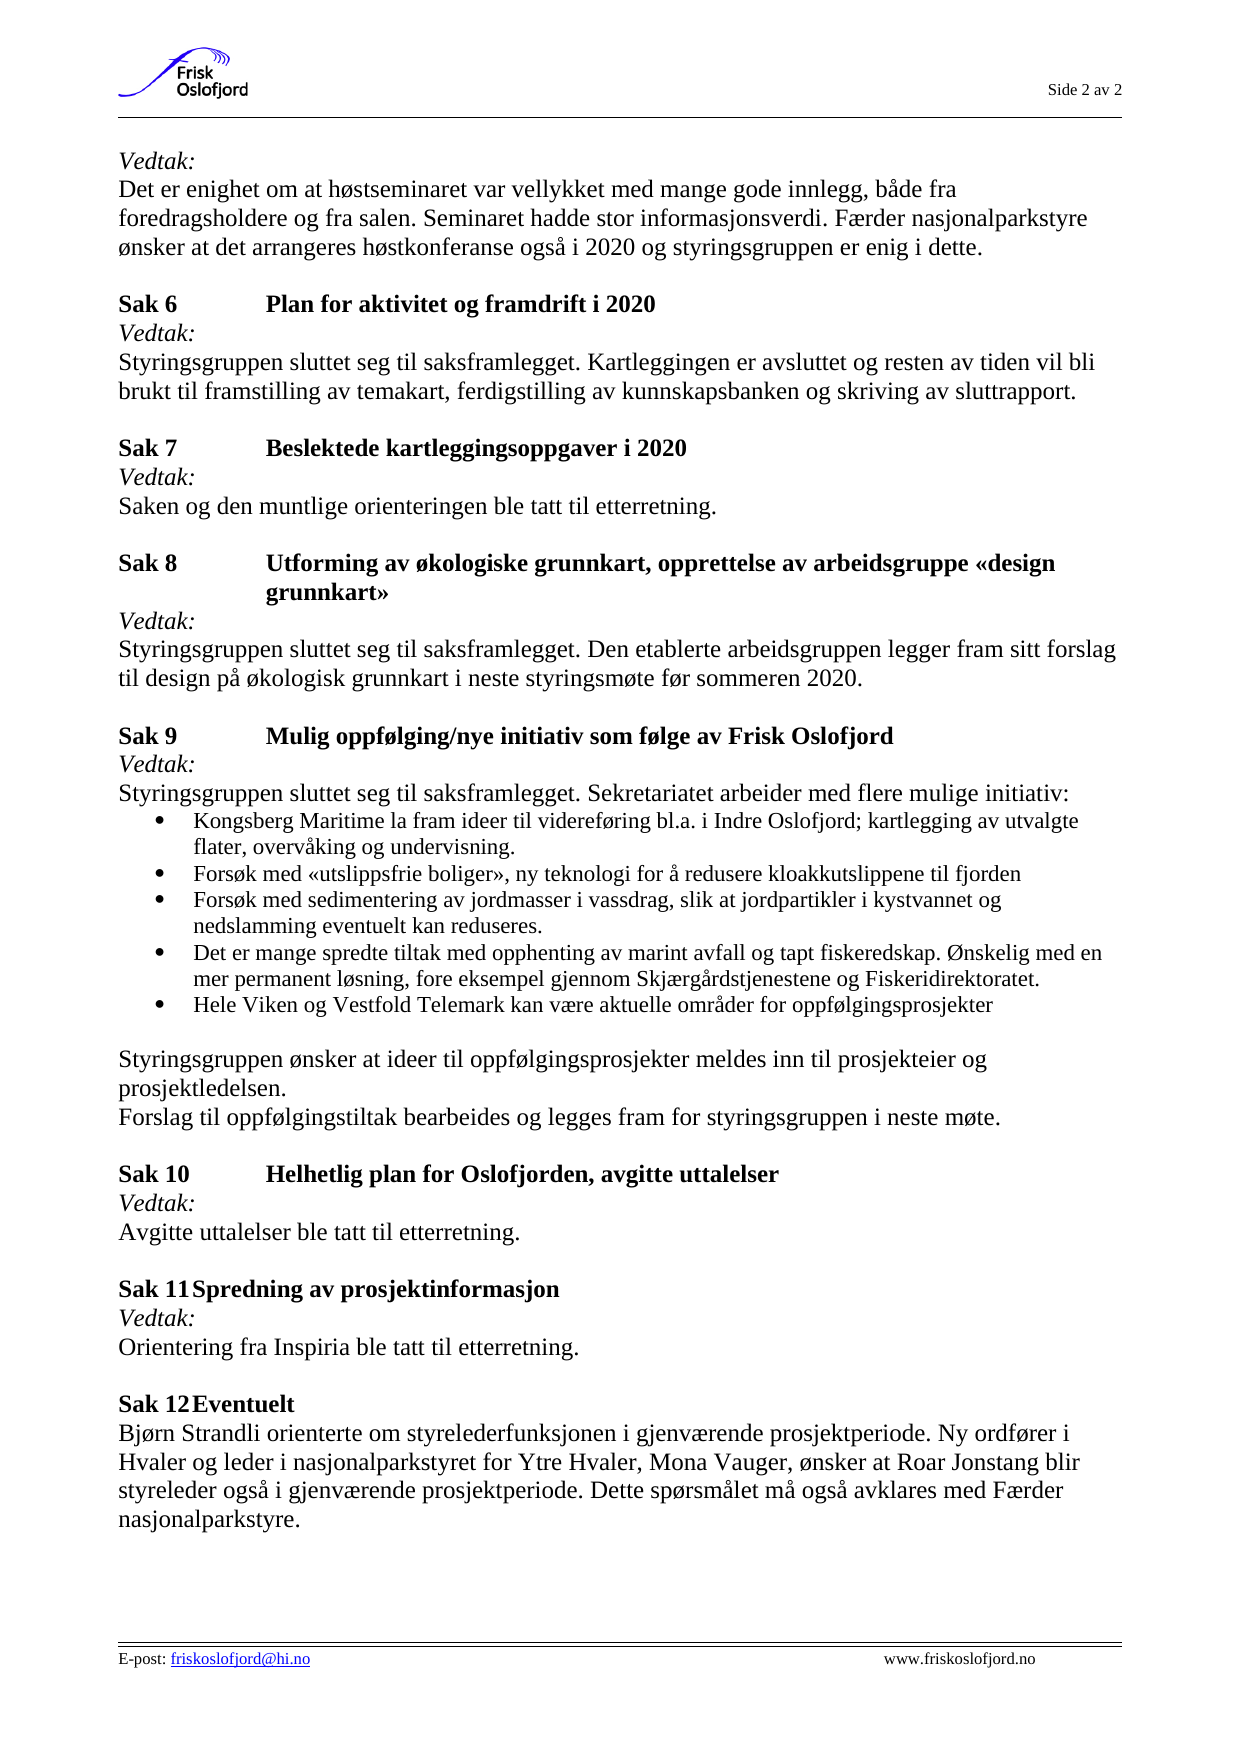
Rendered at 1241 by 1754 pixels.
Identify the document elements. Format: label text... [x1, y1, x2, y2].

picture [118, 47, 248, 99]
text Forslag til oppfølgingstiltak bearbeides og legges fram for styringsgruppen i neste møte. [118, 1102, 1122, 1131]
text Vedtak: [118, 318, 1122, 347]
text Vedtak: [118, 1303, 1122, 1332]
text Sak 11 Spredning av prosjektinformasjon [118, 1274, 1122, 1303]
text Styringsgruppen sluttet seg til saksframlegget. Kartleggingen er avsluttet og resten av tiden vil bli brukt til framstilling av temakart, ferdigstilling av kunnskapsbanken og skriving av sluttrapport. [118, 347, 1122, 404]
text Sak 9 Mulig oppfølging/nye initiativ som følge av Frisk Oslofjord [118, 721, 1122, 749]
text Sak 7 Beslektede kartleggingsoppgaver i 2020 [118, 433, 1122, 462]
text Vedtak: [118, 462, 1122, 491]
text Vedtak: [118, 146, 1122, 174]
text Sak 10 Helhetlig plan for Oslofjorden, avgitte uttalelser [118, 1159, 1122, 1188]
text Styringsgruppen ønsker at ideer til oppfølgingsprosjekter meldes inn til prosjekteier og prosjektledelsen. [118, 1044, 1122, 1102]
list Forsøk med «utslippsfrie boliger», ny teknologi for å redusere kloakkutslippene til fjorden [156, 860, 1122, 886]
text Bjørn Strandli orienterte om styrelederfunksjonen i gjenværende prosjektperiode. Ny ordfører i Hvaler og leder i nasjonalparkstyret for Ytre Hvaler, Mona Vauger, ønsker at Roar Jonstang blir styreleder også i gjenværende prosjektperiode. Dette spørsmålet må også avklares med Færder nasjonalparkstyre. [118, 1418, 1122, 1533]
text Vedtak: [118, 1188, 1122, 1217]
list Hele Viken og Vestfold Telemark kan være aktuelle områder for oppfølgingsprosjekter [156, 992, 1122, 1018]
text Det er enighet om at høstseminaret var vellykket med mange gode innlegg, både fra foredragsholdere og fra salen. Seminaret hadde stor informasjonsverdi. Færder nasjonalparkstyre ønsker at det arrangeres høstkonferanse også i 2020 og styringsgruppen er enig i dette. [118, 174, 1122, 261]
list Det er mange spredte tiltak med opphenting av marint avfall og tapt fiskeredskap. Ønskelig med en mer permanent løsning, fore eksempel gjennom Skjærgårdstjenestene og Fiskeridirektoratet. [156, 939, 1122, 992]
text Orientering fra Inspiria ble tatt til etterretning. [118, 1332, 1122, 1361]
text Styringsgruppen sluttet seg til saksframlegget. Sekretariatet arbeider med flere mulige initiativ: [118, 778, 1122, 807]
list Kongsberg Maritime la fram ideer til videreføring bl.a. i Indre Oslofjord; kartlegging av utvalgte flater, overvåking og undervisning. [156, 807, 1122, 860]
text Avgitte uttalelser ble tatt til etterretning. [118, 1217, 1122, 1246]
text Sak 8 Utforming av økologiske grunnkart, opprettelse av arbeidsgruppe «design grunnkart» [118, 548, 1122, 606]
list Forsøk med sedimentering av jordmasser i vassdrag, slik at jordpartikler i kystvannet og nedslamming eventuelt kan reduseres. [156, 886, 1122, 939]
text Sak 6 Plan for aktivitet og framdrift i 2020 [118, 289, 1122, 318]
text Vedtak: [118, 749, 1122, 778]
text Sak 12 Eventuelt [118, 1389, 1122, 1418]
text Vedtak: [118, 606, 1122, 634]
text Saken og den muntlige orienteringen ble tatt til etterretning. [118, 491, 1122, 519]
text Styringsgruppen sluttet seg til saksframlegget. Den etablerte arbeidsgruppen legger fram sitt forslag til design på økologisk grunnkart i neste styringsmøte før sommeren 2020. [118, 634, 1122, 692]
